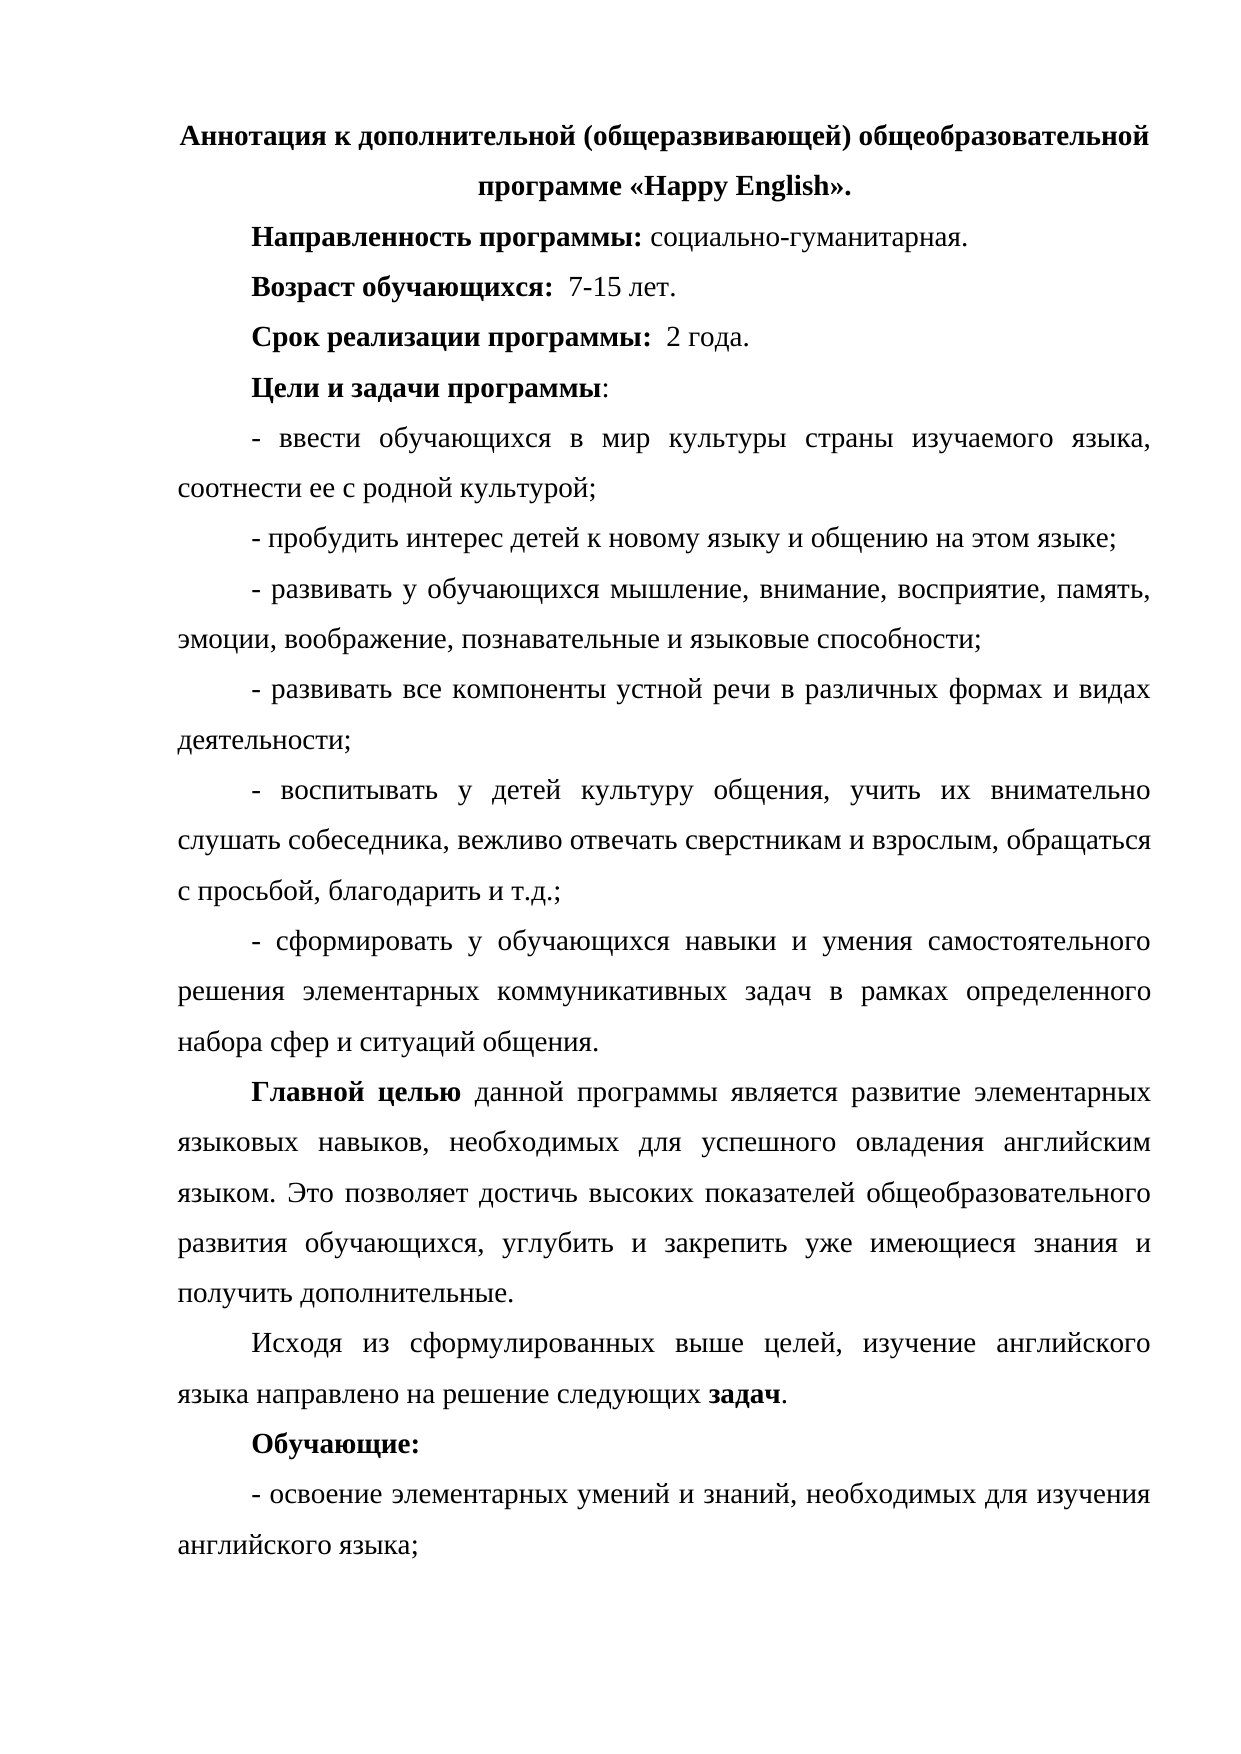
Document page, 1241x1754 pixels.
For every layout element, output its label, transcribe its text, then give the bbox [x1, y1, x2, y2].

text Направленность программы: социально-гуманитарная. [177, 219, 1152, 252]
text - ввести обучающихся в мир культуры страны изучаемого языка, соотнести ее с родной культурой; [177, 420, 1152, 504]
text - развивать все компоненты устной речи в различных формах и видах деятельности; [177, 672, 1152, 755]
text - пробудить интерес детей к новому языку и общению на этом языке; [177, 521, 1152, 554]
text - воспитывать у детей культуру общения, учить их внимательно слушать собеседника, вежливо отвечать сверстникам и взрослым, обращаться с просьбой, благодарить и т.д.; [177, 772, 1152, 906]
text - освоение элементарных умений и знаний, необходимых для изучения английского языка; [177, 1477, 1152, 1560]
text - сформировать у обучающихся навыки и умения самостоятельного решения элементарных коммуникативных задач в рамках определенного набора сфер и ситуаций общения. [177, 923, 1152, 1057]
text Аннотация к дополнительной (общеразвивающей) общеобразовательной программе «Happy English». [177, 118, 1152, 202]
text Цели и задачи программы: [177, 370, 1152, 403]
text Возраст обучающихся: 7-15 лет. [177, 269, 1152, 303]
text - развивать у обучающихся мышление, внимание, восприятие, память, эмоции, воображение, познавательные и языковые способности; [177, 571, 1152, 655]
text Главной целью данной программы является развитие элементарных языковых навыков, необходимых для успешного овладения английским языком. Это позволяет достичь высоких показателей общеобразовательного развития обучающихся, углубить и закрепить уже имеющиеся знания и получить дополнительные. [177, 1074, 1152, 1309]
text Обучающие: [177, 1426, 1152, 1460]
text Срок реализации программы: 2 года. [177, 319, 1152, 353]
text Исходя из сформулированных выше целей, изучение английского языка направлено на решение следующих задач. [177, 1326, 1152, 1409]
